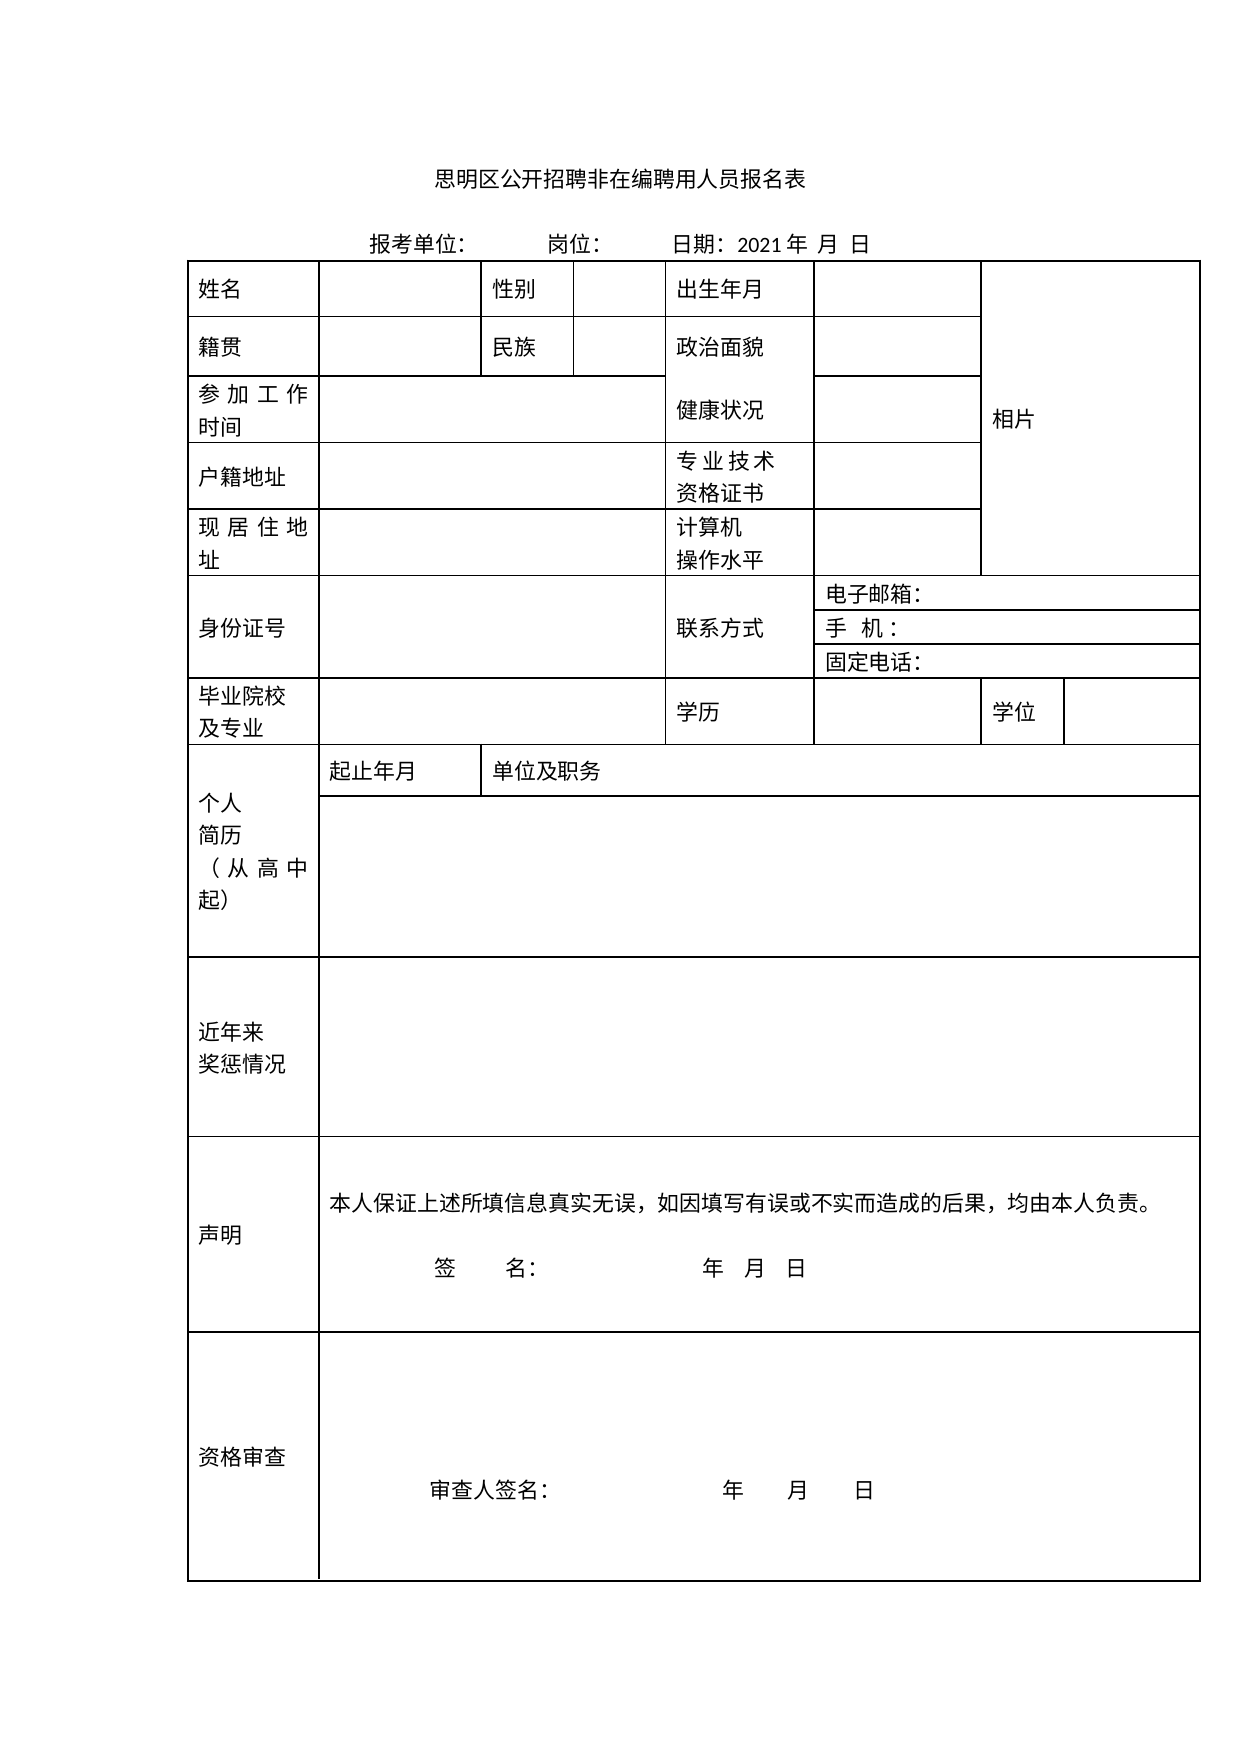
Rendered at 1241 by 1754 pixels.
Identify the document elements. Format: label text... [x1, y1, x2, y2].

table_cell [815, 377, 980, 442]
table_cell 学历 [666, 679, 813, 743]
table_cell [815, 317, 980, 375]
table_cell 审查人签名： 年 月 日 [320, 1333, 1199, 1579]
table_cell [320, 317, 480, 375]
table_cell 民族 [482, 317, 573, 375]
table_cell 籍贯 [189, 317, 318, 375]
table_cell 专业技术 资格证书 [666, 443, 813, 508]
table_cell [574, 317, 665, 375]
table_cell [320, 510, 665, 575]
table_cell [815, 679, 980, 743]
table_cell 本人保证上述所填信息真实无误，如因填写有误或不实而造成的后果，均由本人负责。 签 名： 年 月 日 [320, 1137, 1199, 1331]
table_header 姓名 [189, 262, 318, 316]
table_cell 参加工作时间 [189, 377, 318, 442]
table_header 相片 [982, 262, 1199, 575]
table_cell [320, 377, 665, 442]
table_cell 毕业院校 及专业 [189, 679, 318, 743]
table_cell 起止年月 [320, 745, 480, 795]
table_header [574, 262, 665, 316]
table_header [320, 262, 480, 316]
table_cell 单位及职务 [482, 745, 1199, 795]
table_cell 联系方式 [666, 576, 813, 677]
table_cell 计算机 操作水平 [666, 510, 813, 575]
table_cell 固定电话： [815, 645, 1199, 677]
text 报考单位： 岗位： 日期：2021年 月 日 [187, 227, 1053, 259]
table_cell 声明 [189, 1137, 318, 1331]
table_cell [320, 797, 1199, 956]
table_cell [320, 443, 665, 508]
table_cell 手 机 ： [815, 611, 1199, 643]
table_header 性别 [482, 262, 573, 316]
table_cell 身份证号 [189, 576, 318, 677]
table_cell 户籍地址 [189, 443, 318, 508]
table_cell 政治面貌 [666, 317, 813, 375]
table_cell 健康状况 [666, 375, 813, 442]
text 思明区公开招聘非在编聘用人员报名表 [187, 162, 1053, 194]
table_cell 资格审查 [189, 1333, 318, 1579]
table_cell 电子邮箱： [815, 576, 1199, 609]
table_cell 学位 [982, 679, 1063, 743]
table_header [815, 262, 980, 316]
table_cell 现居住地址 [189, 510, 318, 575]
table_cell [320, 576, 665, 677]
table_cell [1065, 679, 1199, 743]
table_cell [320, 958, 1199, 1136]
table_cell 近年来 奖惩情况 [189, 958, 318, 1136]
table_cell 个人 简历 （从高中起） [189, 745, 318, 956]
table_header 出生年月 [666, 262, 813, 316]
table_cell [320, 679, 665, 743]
table_cell [815, 443, 980, 508]
table_cell [815, 510, 980, 575]
